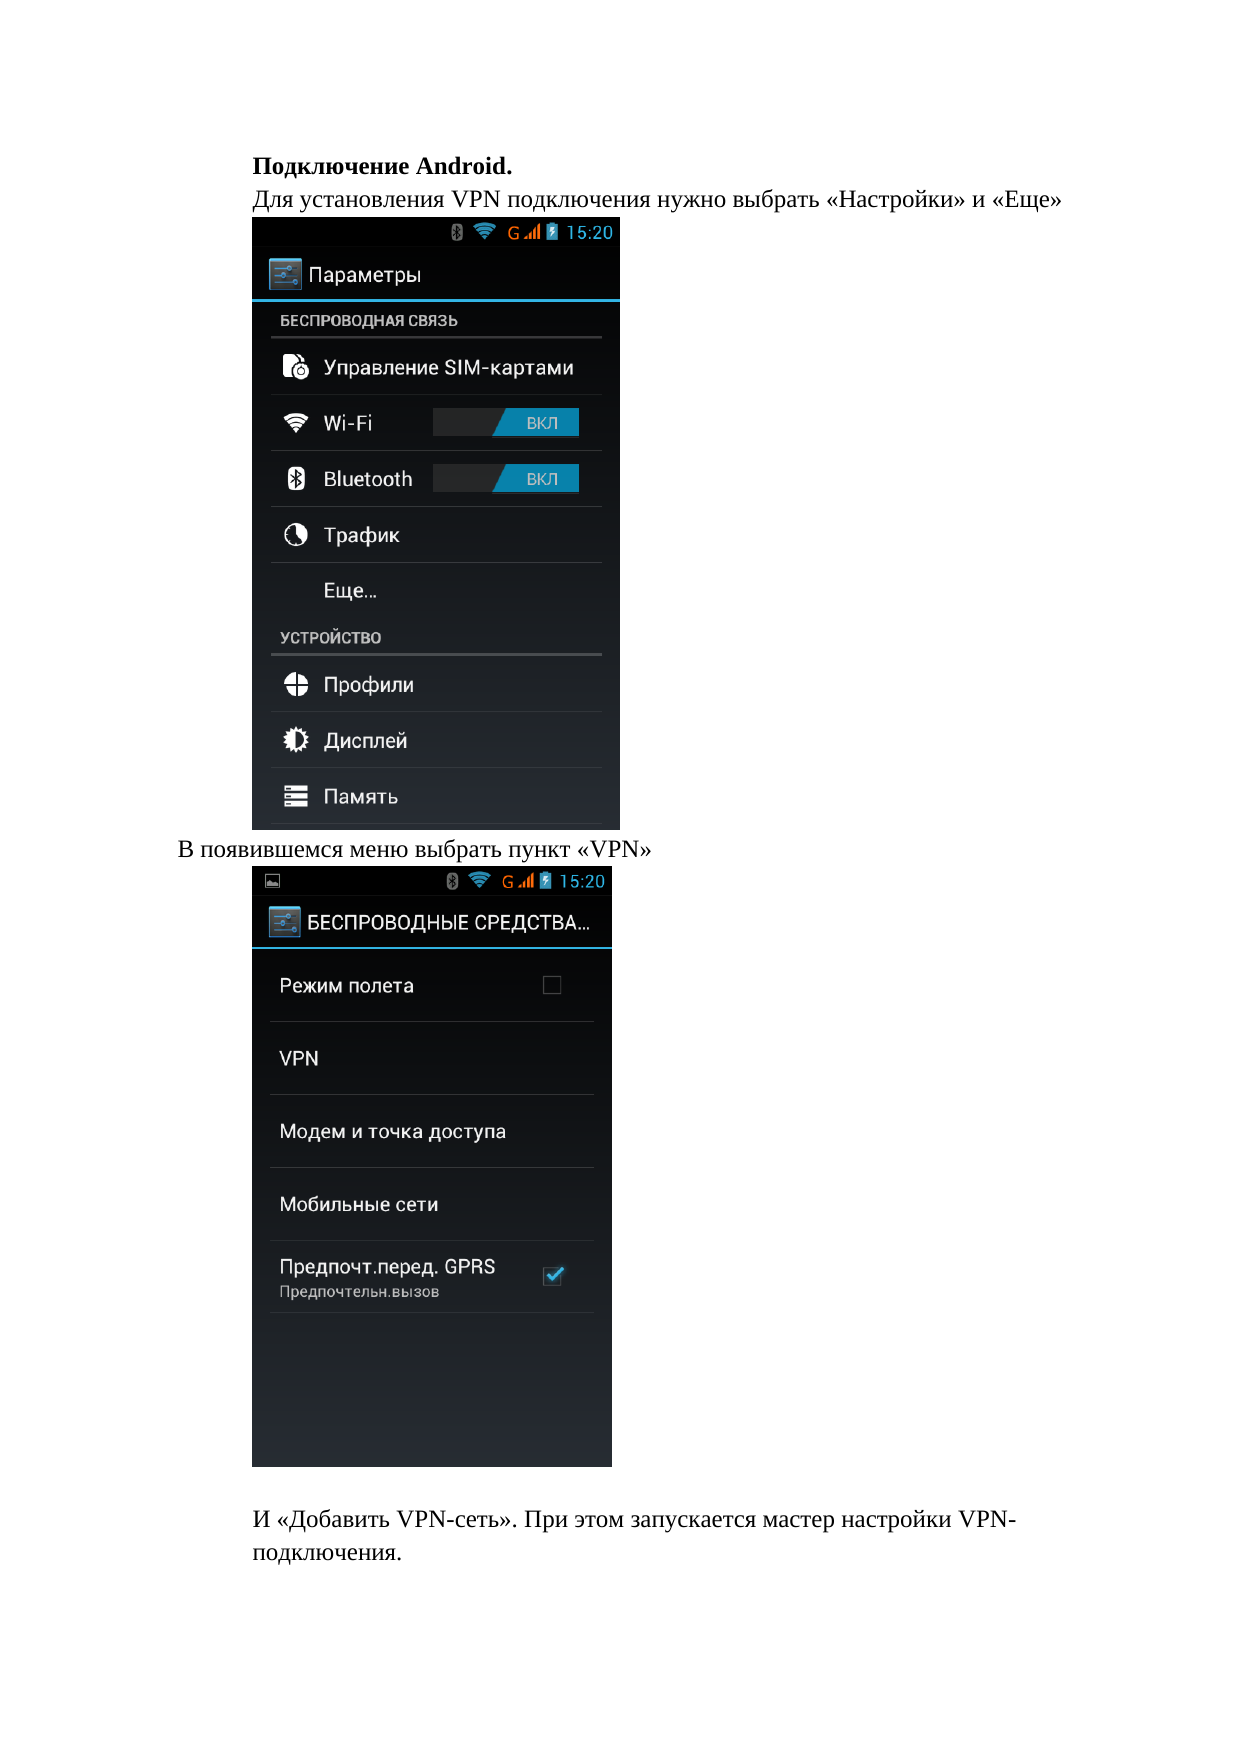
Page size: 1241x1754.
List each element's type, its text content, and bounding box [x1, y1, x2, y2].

picture [252, 217, 620, 830]
picture [252, 866, 612, 1467]
list И «Добавить VPN-сеть». При этом запускается мастер настройки VPN-подключения. [252, 1504, 1152, 1566]
list Для установления VPN подключения нужно выбрать «Настройки» и «Еще» [252, 184, 1152, 213]
list В появившемся меню выбрать пункт «VPN» [177, 834, 1152, 863]
list Подключение Android. [252, 151, 1152, 180]
